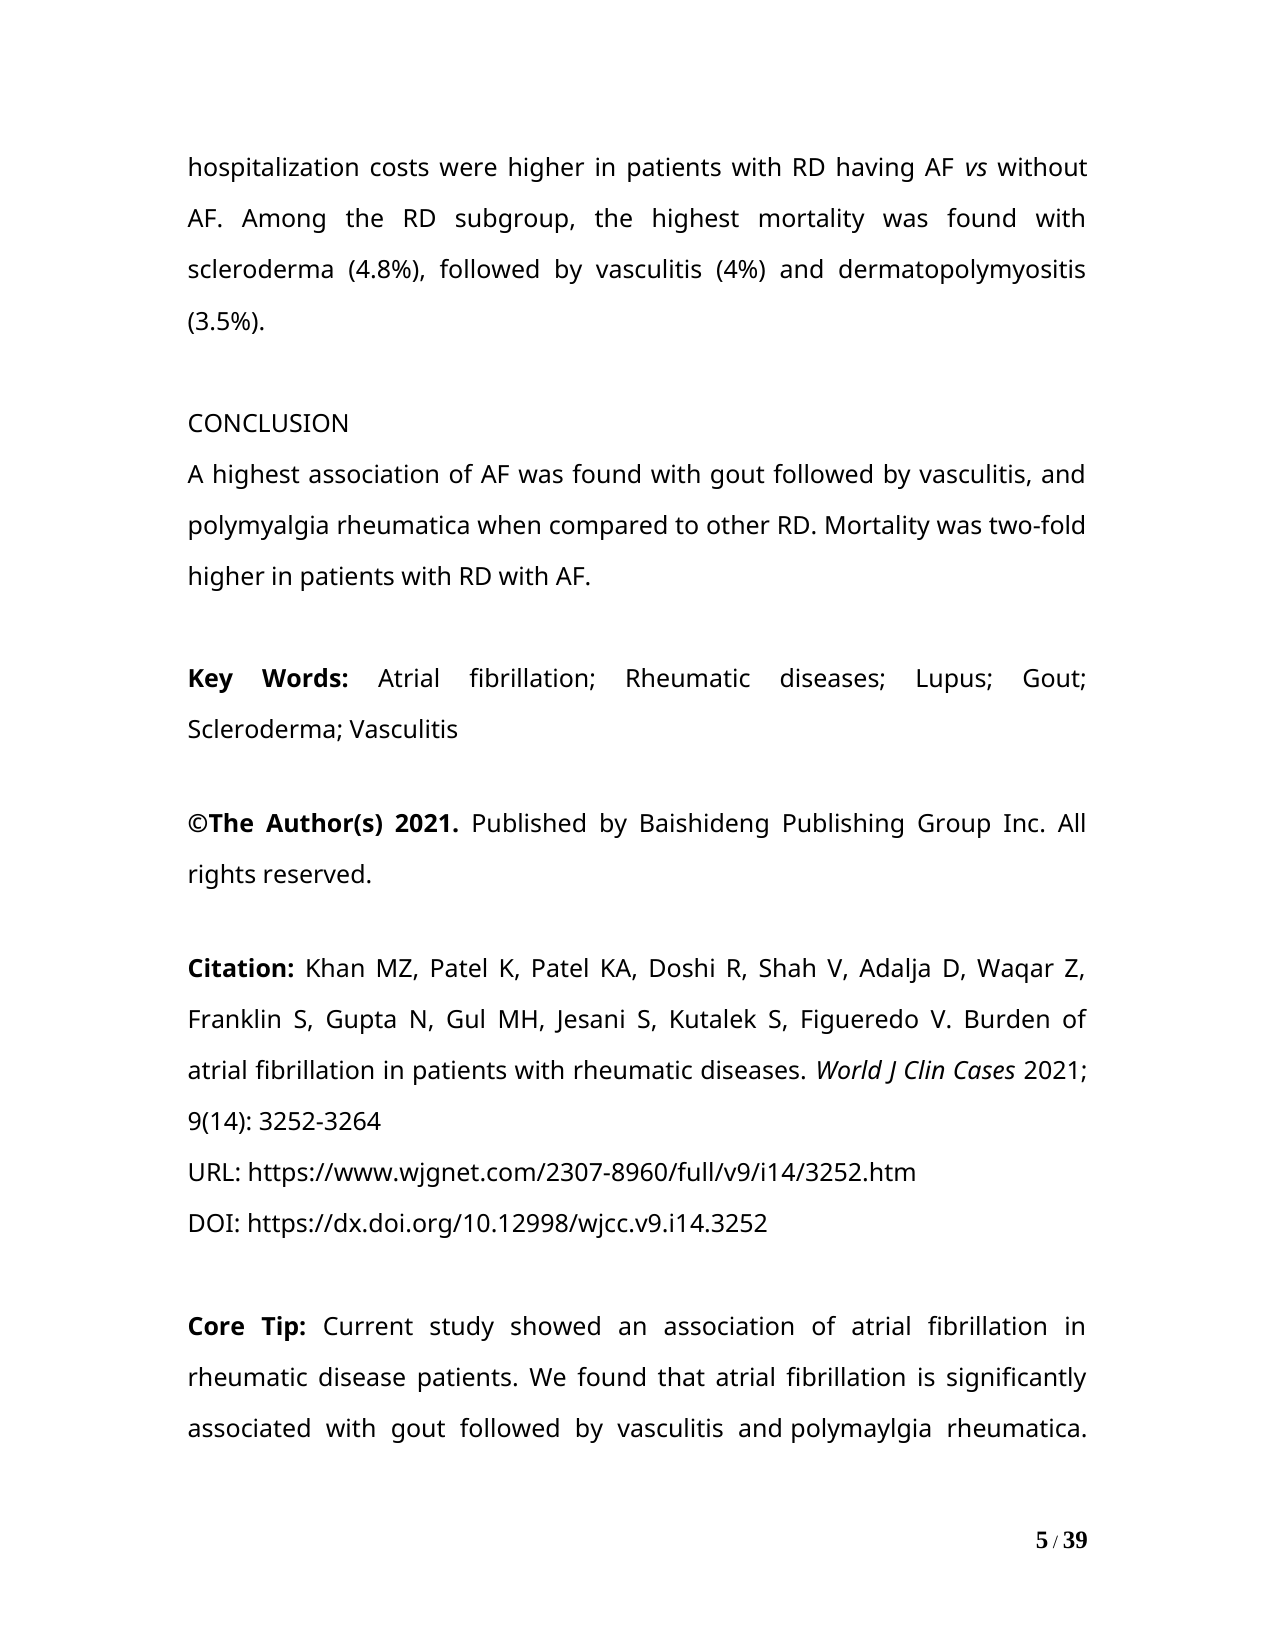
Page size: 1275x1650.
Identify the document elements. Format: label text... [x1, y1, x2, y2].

text Citation: Khan MZ, Patel K, Patel KA, Doshi R, Shah V, Adalja D, Waqar Z, Franklin S, Gupta N, Gul MH, Jesani S, Kutalek S, Figueredo V. Burden of atrial fibrillation in patients with rheumatic diseases. World J Clin Cases 2021; 9(14): 3252-3264 [187, 951, 1087, 1138]
text CONCLUSION [187, 405, 1087, 439]
text A highest association of AF was found with gout followed by vasculitis, and polymyalgia rheumatica when compared to other RD. Mortality was two-fold higher in patients with RD with AF. [187, 456, 1087, 592]
text DOI: https://dx.doi.org/10.12998/wjcc.v9.i14.3252 [187, 1206, 1087, 1240]
text ©The Author(s) 2021. Published by Baishideng Publishing Group Inc. All rights reserved. [187, 806, 1087, 891]
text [187, 150, 1087, 337]
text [187, 1308, 1087, 1444]
text Key Words: Atrial fibrillation; Rheumatic diseases; Lupus; Gout; Scleroderma; Vasculitis [187, 660, 1087, 746]
text URL: https://www.wjgnet.com/2307-8960/full/v9/i14/3252.htm [187, 1155, 1087, 1189]
